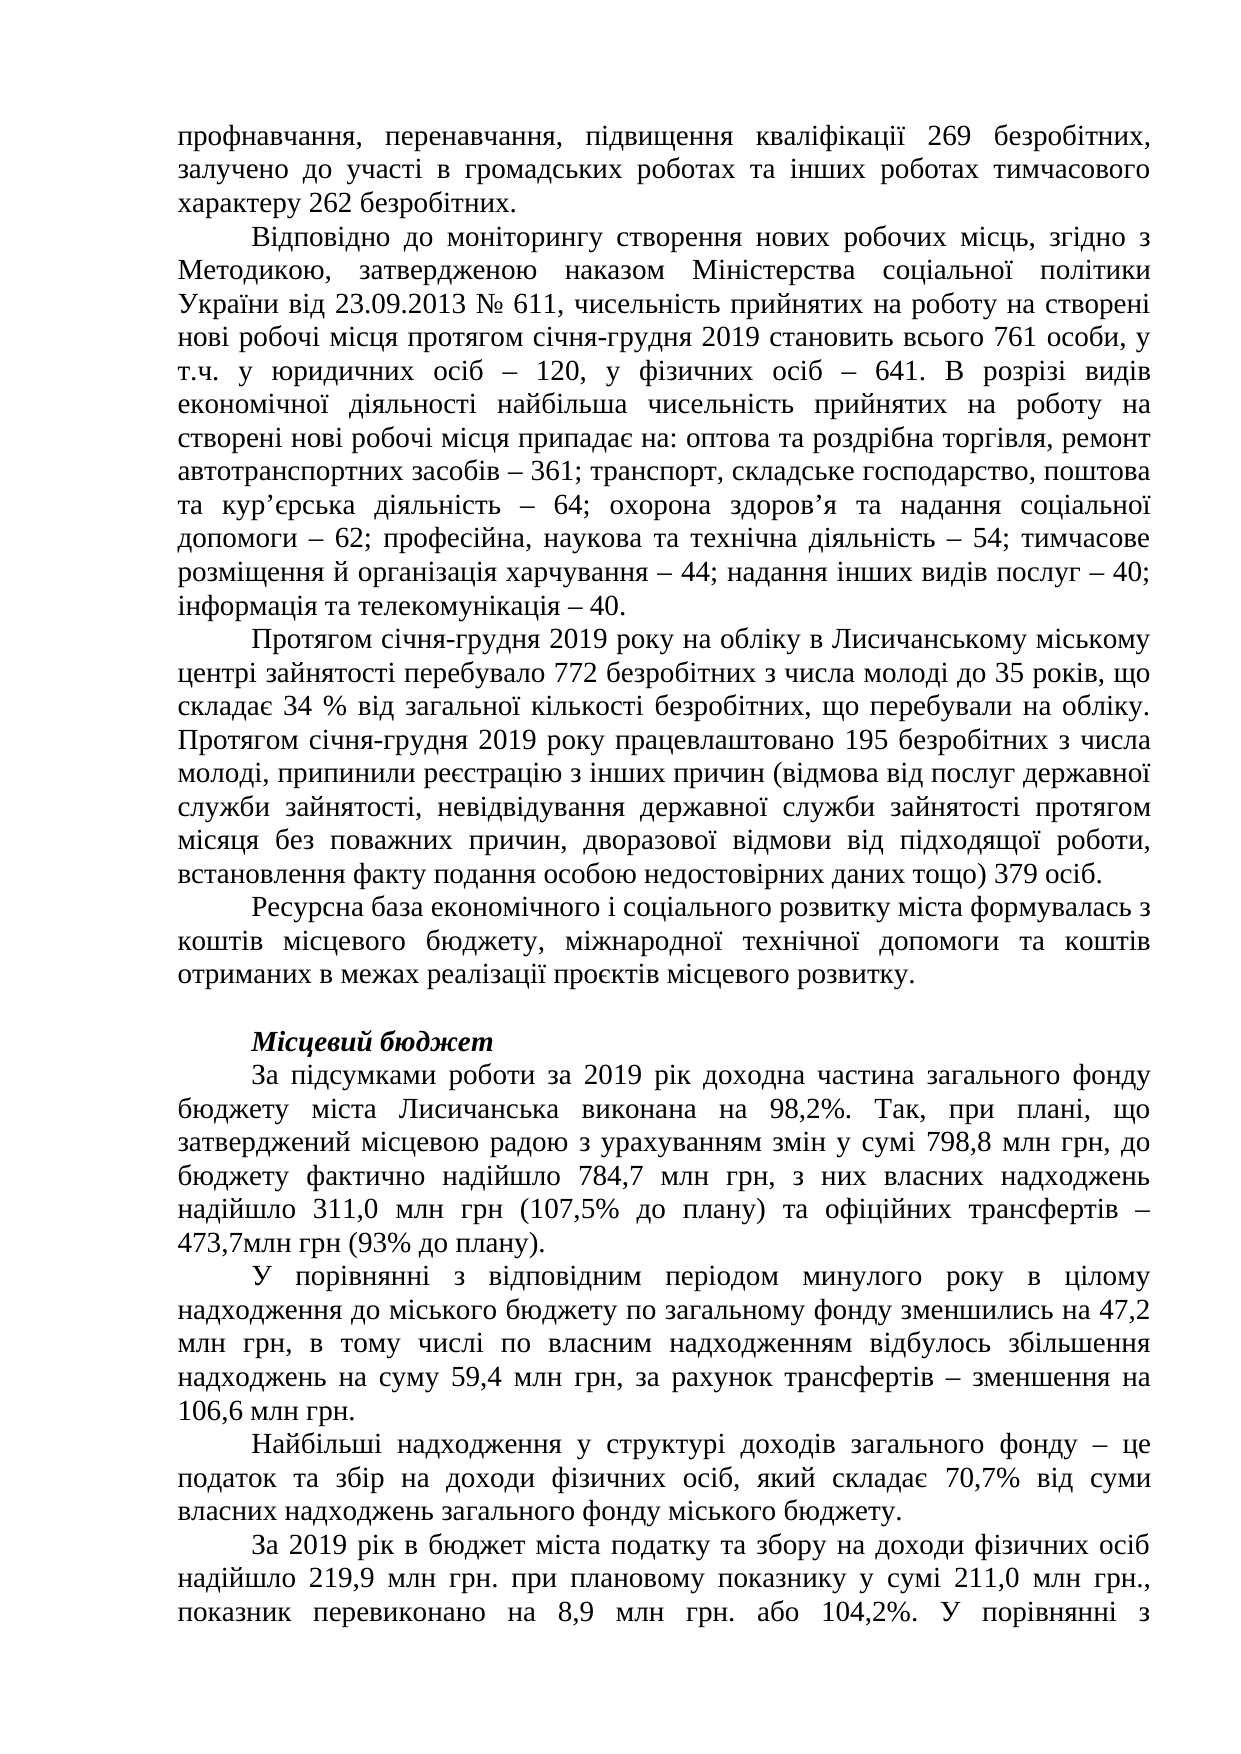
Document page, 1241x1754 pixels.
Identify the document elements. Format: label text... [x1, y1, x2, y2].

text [177, 1527, 1152, 1627]
text За підсумками роботи за 2019 рік доходна частина загального фонду бюджету міста Лисичанська виконана на 98,2%. Так, при плані, що затверджений місцевою радою з урахуванням змін у сумі 798,8 млн грн, до бюджету фактично надійшло 784,7 млн грн, з них власних надходжень надійшло 311,0 млн грн (107,5% до плану) та офіційних трансфертів – 473,7млн грн (93% до плану). [177, 1057, 1152, 1258]
text Ресурсна база економічного і соціального розвитку міста формувалась з коштів місцевого бюджету, міжнародної технічної допомоги та коштів отриманих в межах реалізації проєктів місцевого розвитку. [177, 889, 1152, 990]
text Місцевий бюджет [177, 1024, 1152, 1057]
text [177, 118, 1152, 219]
text Протягом січня-грудня 2019 року на обліку в Лисичанському міському центрі зайнятості перебувало 772 безробітних з числа молоді до 35 років, що складає 34 % від загальної кількості безробітних, що перебували на обліку. Протягом січня-грудня 2019 року працевлаштовано 195 безробітних з числа молоді, припинили реєстрацію з інших причин (відмова від послуг державної служби зайнятості, невідвідування державної служби зайнятості протягом місяця без поважних причин, дворазової відмови від підходящої роботи, встановлення факту подання особою недостовірних даних тощо) 379 осіб. [177, 621, 1152, 889]
text У порівнянні з відповідним періодом минулого року в цілому надходження до міського бюджету по загальному фонду зменшились на 47,2 млн грн, в тому числі по власним надходженням відбулось збільшення надходжень на суму 59,4 млн грн, за рахунок трансфертів – зменшення на 106,6 млн грн. [177, 1258, 1152, 1426]
text Відповідно до моніторингу створення нових робочих місць, згідно з Методикою, затвердженою наказом Міністерства соціальної політики України від 23.09.2013 № 611, чисельність прийнятих на роботу на створені нові робочі місця протягом січня-грудня 2019 становить всього 761 особи, у т.ч. у юридичних осіб – 120, у фізичних осіб – 641. В розрізі видів економічної діяльності найбільша чисельність прийнятих на роботу на створені нові робочі місця припадає на: оптова та роздрібна торгівля, ремонт автотранспортних засобів – 361; транспорт, складське господарство, поштова та кур’єрська діяльність – 64; охорона здоров’я та надання соціальної допомоги – 62; професійна, наукова та технічна діяльність – 54; тимчасове розміщення й організація харчування – 44; надання інших видів послуг – 40; інформація та телекомунікація – 40. [177, 219, 1152, 621]
text Найбільші надходження у структурі доходів загального фонду – це податок та збір на доходи фізичних осіб, який складає 70,7% від суми власних надходжень загального фонду міського бюджету. [177, 1426, 1152, 1527]
